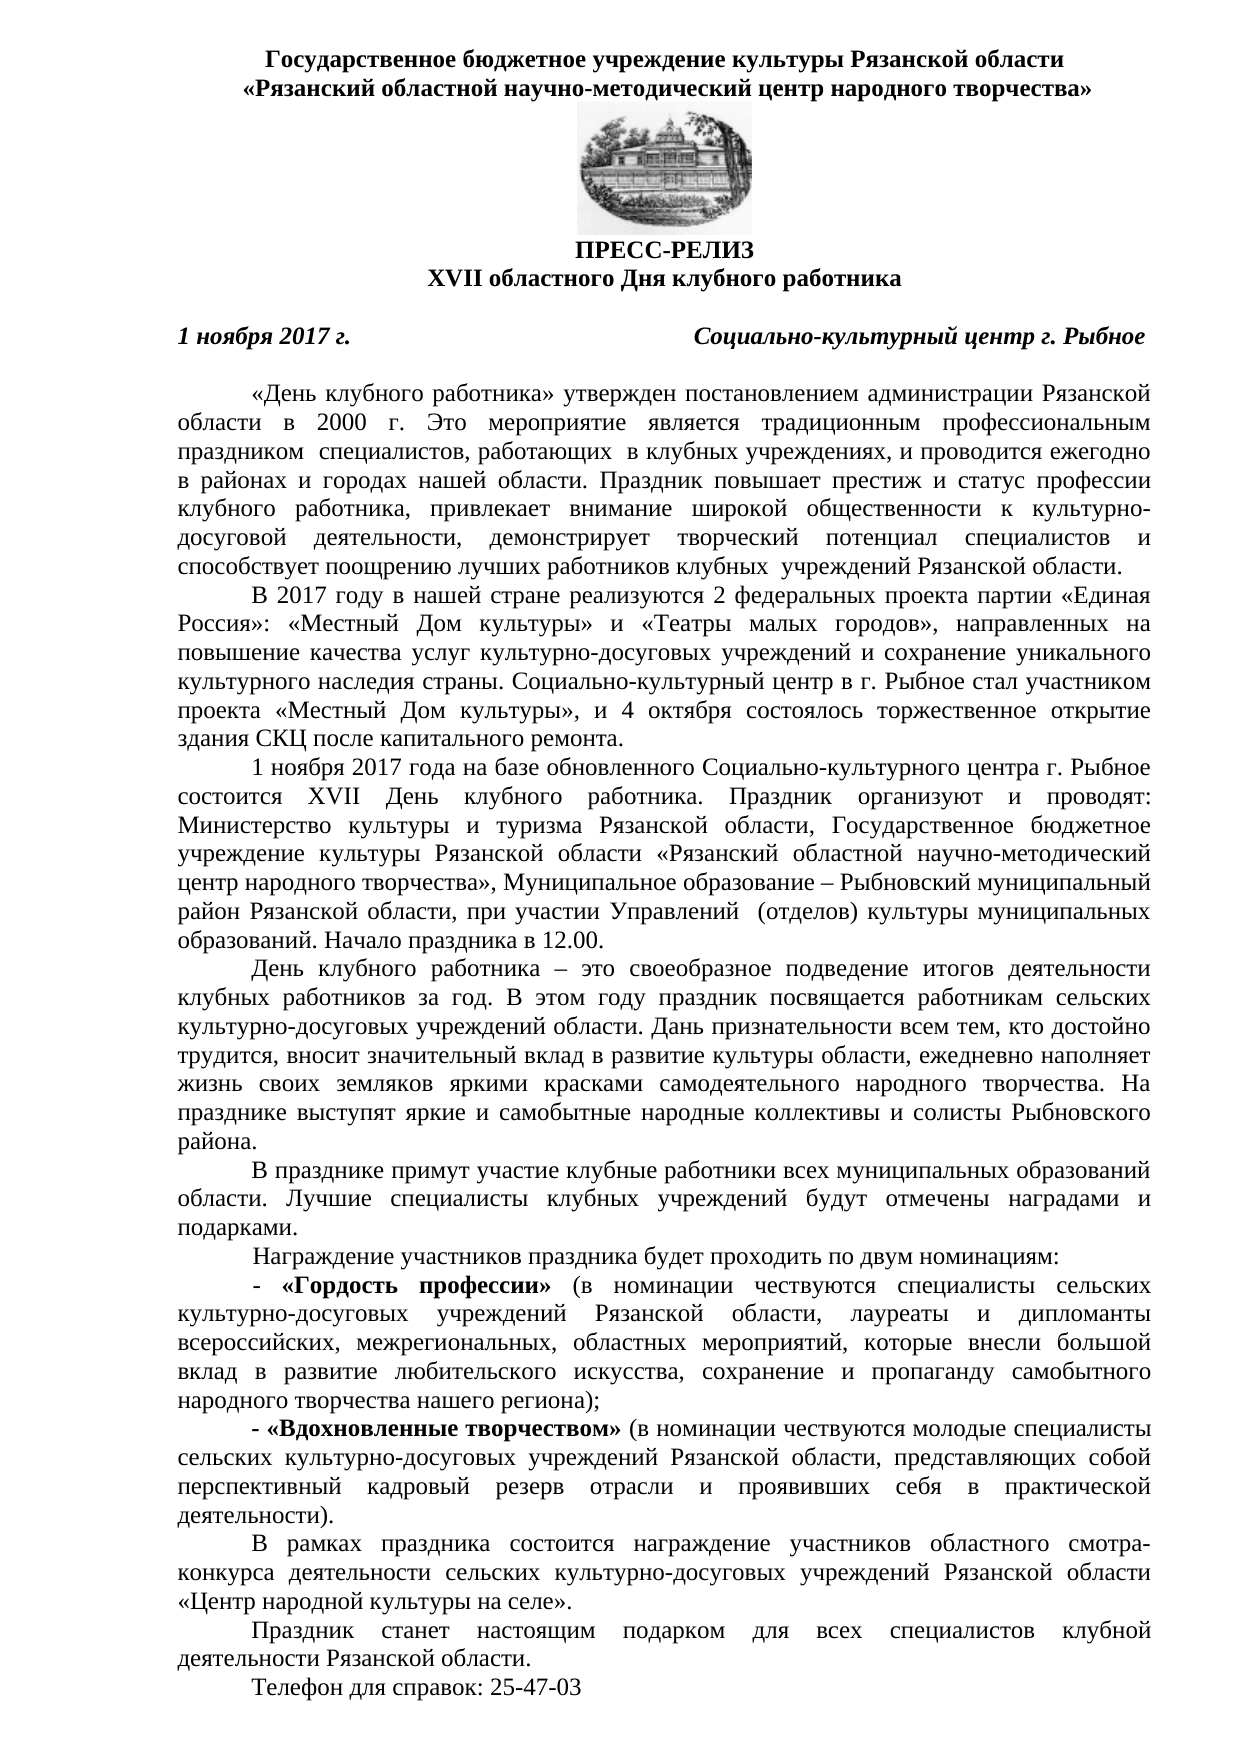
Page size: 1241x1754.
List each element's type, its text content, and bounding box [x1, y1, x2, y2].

text Праздник станет настоящим подарком для всех специалистов клубной деятельности Рязанской области. [177, 1615, 1152, 1672]
text День клубного работника – это своеобразное подведение итогов деятельности клубных работников за год. В этом году праздник посвящается работникам сельских культурно-досуговых учреждений области. Дань признательности всем тем, кто достойно трудится, вносит значительный вклад в развитие культуры области, ежедневно наполняет жизнь своих земляков яркими красками самодеятельного народного творчества. На празднике выступят яркие и самобытные народные коллективы и солисты Рыбновского района. [177, 953, 1152, 1155]
text ПРЕСС-РЕЛИЗ [177, 235, 1152, 263]
text «Рязанский областной научно-методический центр народного творчества» [177, 73, 1152, 102]
text 1 ноября 2017 г. Социально-культурный центр г. Рыбное [177, 321, 1152, 350]
text Государственное бюджетное учреждение культуры Рязанской области [177, 44, 1152, 73]
text - «Вдохновленные творчеством» (в номинации чествуются молодые специалисты сельских культурно-досуговых учреждений Рязанской области, представляющих собой перспективный кадровый резерв отрасли и проявивших себя в практической деятельности). [177, 1413, 1152, 1528]
text Награждение участников праздника будет проходить по двум номинациям: [177, 1241, 1152, 1270]
text В 2017 году в нашей стране реализуются 2 федеральных проекта партии «Единая Россия»: «Местный Дом культуры» и «Театры малых городов», направленных на повышение качества услуг культурно-досуговых учреждений и сохранение уникального культурного наследия страны. Социально-культурный центр в г. Рыбное стал участником проекта «Местный Дом культуры», и 4 октября состоялось торжественное открытие здания СКЦ после капитального ремонта. [177, 580, 1152, 752]
text В празднике примут участие клубные работники всех муниципальных образований области. Лучшие специалисты клубных учреждений будут отмечены наградами и подарками. [177, 1155, 1152, 1241]
text 1 ноября 2017 года на базе обновленного Социально-культурного центра г. Рыбное состоится XVII День клубного работника. Праздник организуют и проводят: Министерство культуры и туризма Рязанской области, Государственное бюджетное учреждение культуры Рязанской области «Рязанский областной научно-методический центр народного творчества», Муниципальное образование – Рыбновский муниципальный район Рязанской области, при участии Управлений (отделов) культуры муниципальных образований. Начало праздника в 12.00. [177, 752, 1152, 953]
text Телефон для справок: 25-47-03 [177, 1672, 1152, 1701]
text «День клубного работника» утвержден постановлением администрации Рязанской области в 2000 г. Это мероприятие является традиционным профессиональным праздником специалистов, работающих в клубных учреждениях, и проводится ежегодно в районах и городах нашей области. Праздник повышает престиж и статус профессии клубного работника, привлекает внимание широкой общественности к культурно-досуговой деятельности, демонстрирует творческий потенциал специалистов и способствует поощрению лучших работников клубных учреждений Рязанской области. [177, 378, 1152, 580]
subtitle XVII областного Дня клубного работника [177, 263, 1152, 292]
text В рамках праздника состоится награждение участников областного смотра-конкурса деятельности сельских культурно-досуговых учреждений Рязанской области «Центр народной культуры на селе». [177, 1528, 1152, 1615]
text - «Гордость профессии» (в номинации чествуются специалисты сельских культурно-досуговых учреждений Рязанской области, лауреаты и дипломанты всероссийских, межрегиональных, областных мероприятий, которые внесли большой вклад в развитие любительского искусства, сохранение и пропаганду самобытного народного творчества нашего региона); [177, 1270, 1152, 1413]
